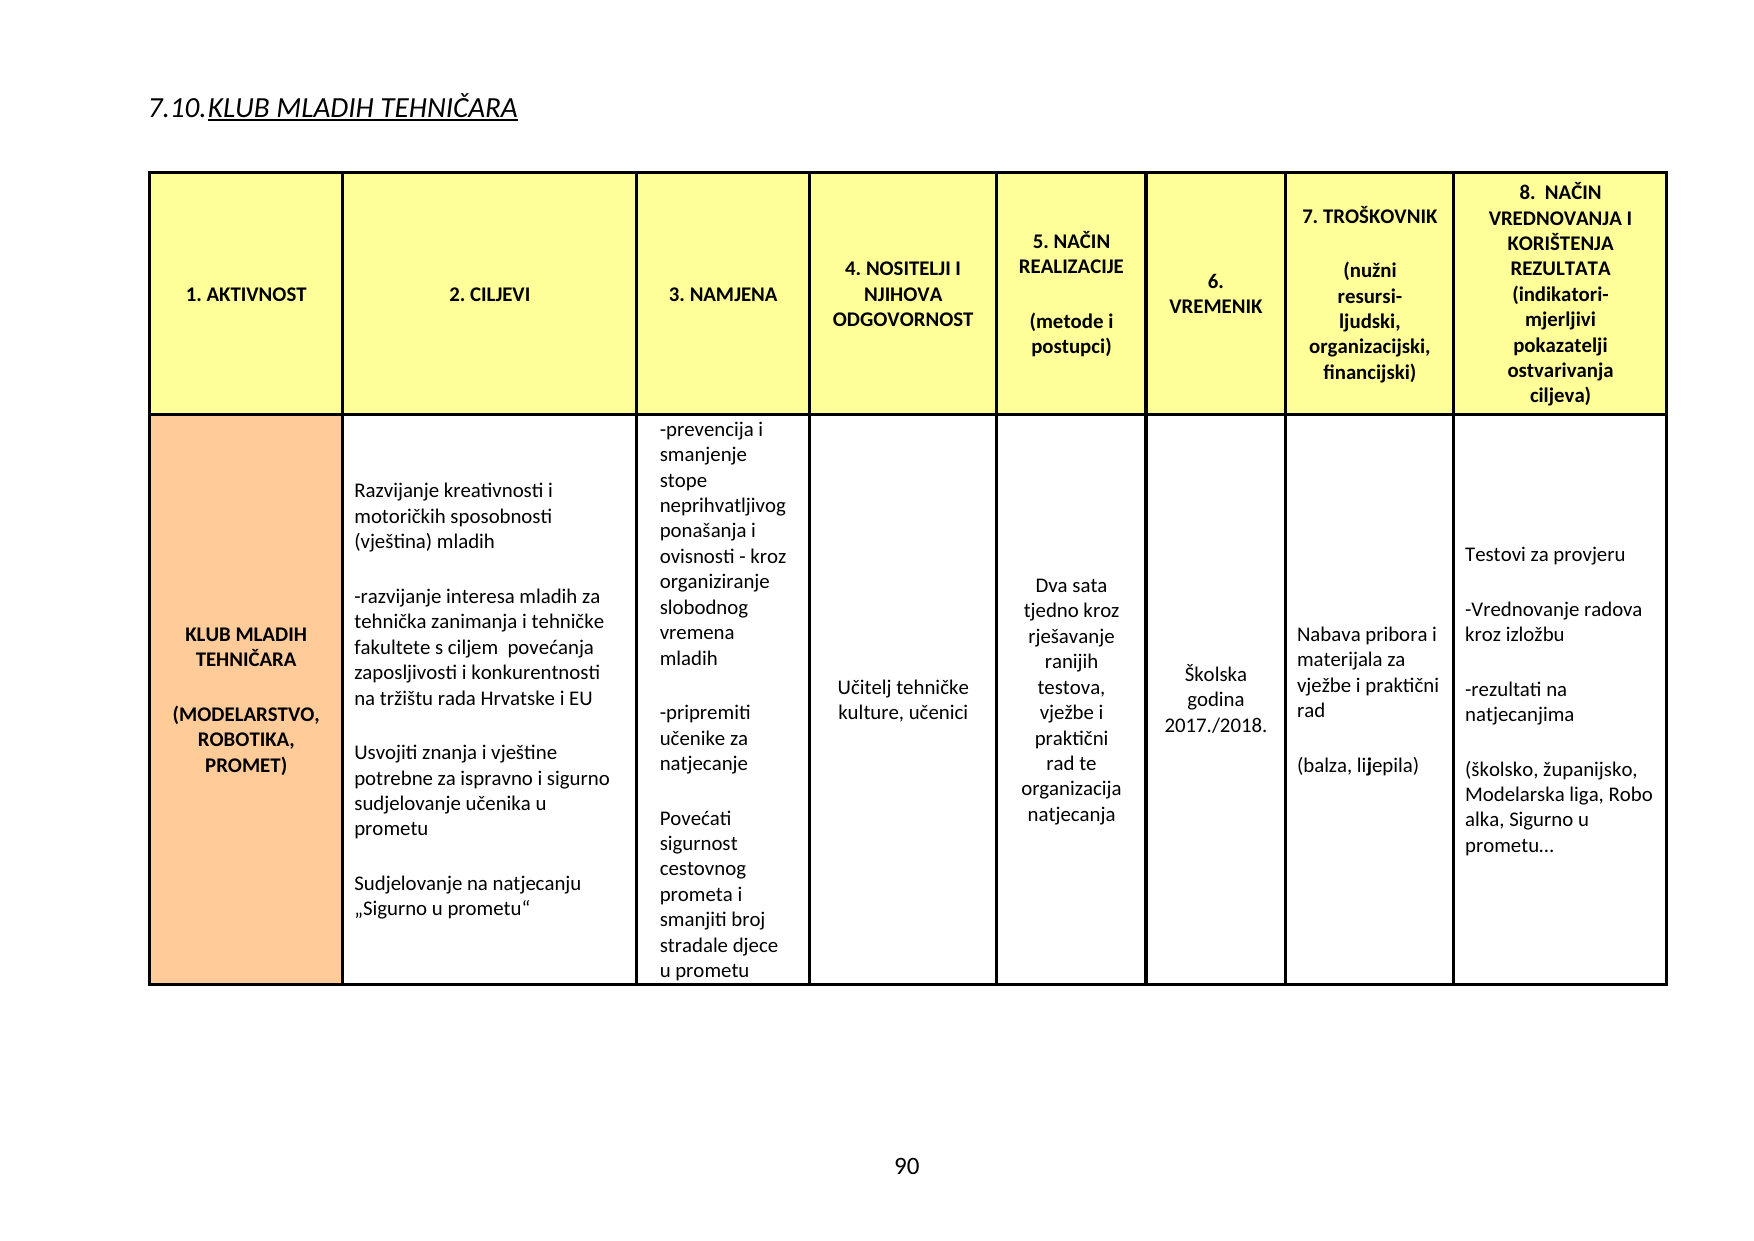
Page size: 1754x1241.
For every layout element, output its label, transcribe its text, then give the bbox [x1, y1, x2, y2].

table_cell Učitelj tehničke kulture, učenici [811, 416, 995, 983]
table_cell Testovi za provjeru -Vrednovanje radova kroz izložbu -rezultati na natjecanjima (školsko, županijsko, Modelarska liga, Robo alka, Sigurno u prometu… [1455, 416, 1665, 983]
table_cell Školska godina 2017./2018. [1148, 416, 1284, 983]
table_header 8. NAČIN VREDNOVANJA I KORIŠTENJA REZULTATA (indikatori-mjerljivi pokazatelji ostvarivanja ciljeva) [1455, 174, 1665, 413]
table_cell Razvijanje kreativnosti i motoričkih sposobnosti (vještina) mladih -razvijanje interesa mladih za tehnička zanimanja i tehničke fakultete s ciljem povećanja zaposljivosti i konkurentnosti na tržištu rada Hrvatske i EU Usvojiti znanja i vještine potrebne za ispravno i sigurno sudjelovanje učenika u prometu Sudjelovanje na natjecanju „Sigurno u prometu“ [344, 416, 635, 983]
table_header 4. NOSITELJI I NJIHOVA ODGOVORNOST [811, 174, 995, 413]
table_cell Dva sata tjedno kroz rješavanje ranijih testova, vježbe i praktični rad te organizacija natjecanja [998, 416, 1144, 983]
table_header 7. TROŠKOVNIK (nužni resursi-ljudski, organizacijski, financijski) [1287, 174, 1452, 413]
table_header 5. NAČIN REALIZACIJE (metode i postupci) [998, 174, 1144, 413]
table_header 1. AKTIVNOST [151, 174, 341, 413]
table_cell -prevencija i smanjenje stope neprihvatljivog ponašanja i ovisnosti - kroz organiziranje slobodnog vremena mladih -pripremiti učenike za natjecanje Povećati sigurnost cestovnog prometa i smanjiti broj stradale djece u prometu [638, 416, 808, 983]
table_cell Nabava pribora i materijala za vježbe i praktični rad (balza, lijepila) [1287, 416, 1452, 983]
table_header 2. CILJEVI [344, 174, 635, 413]
table_cell KLUB MLADIH TEHNIČARA (MODELARSTVO, ROBOTIKA, PROMET) [151, 416, 341, 983]
subtitle KLUB MLADIH TEHNIČARA [148, 89, 1665, 124]
table_header 6. VREMENIK [1148, 174, 1284, 413]
table_header 3. NAMJENA [638, 174, 808, 413]
